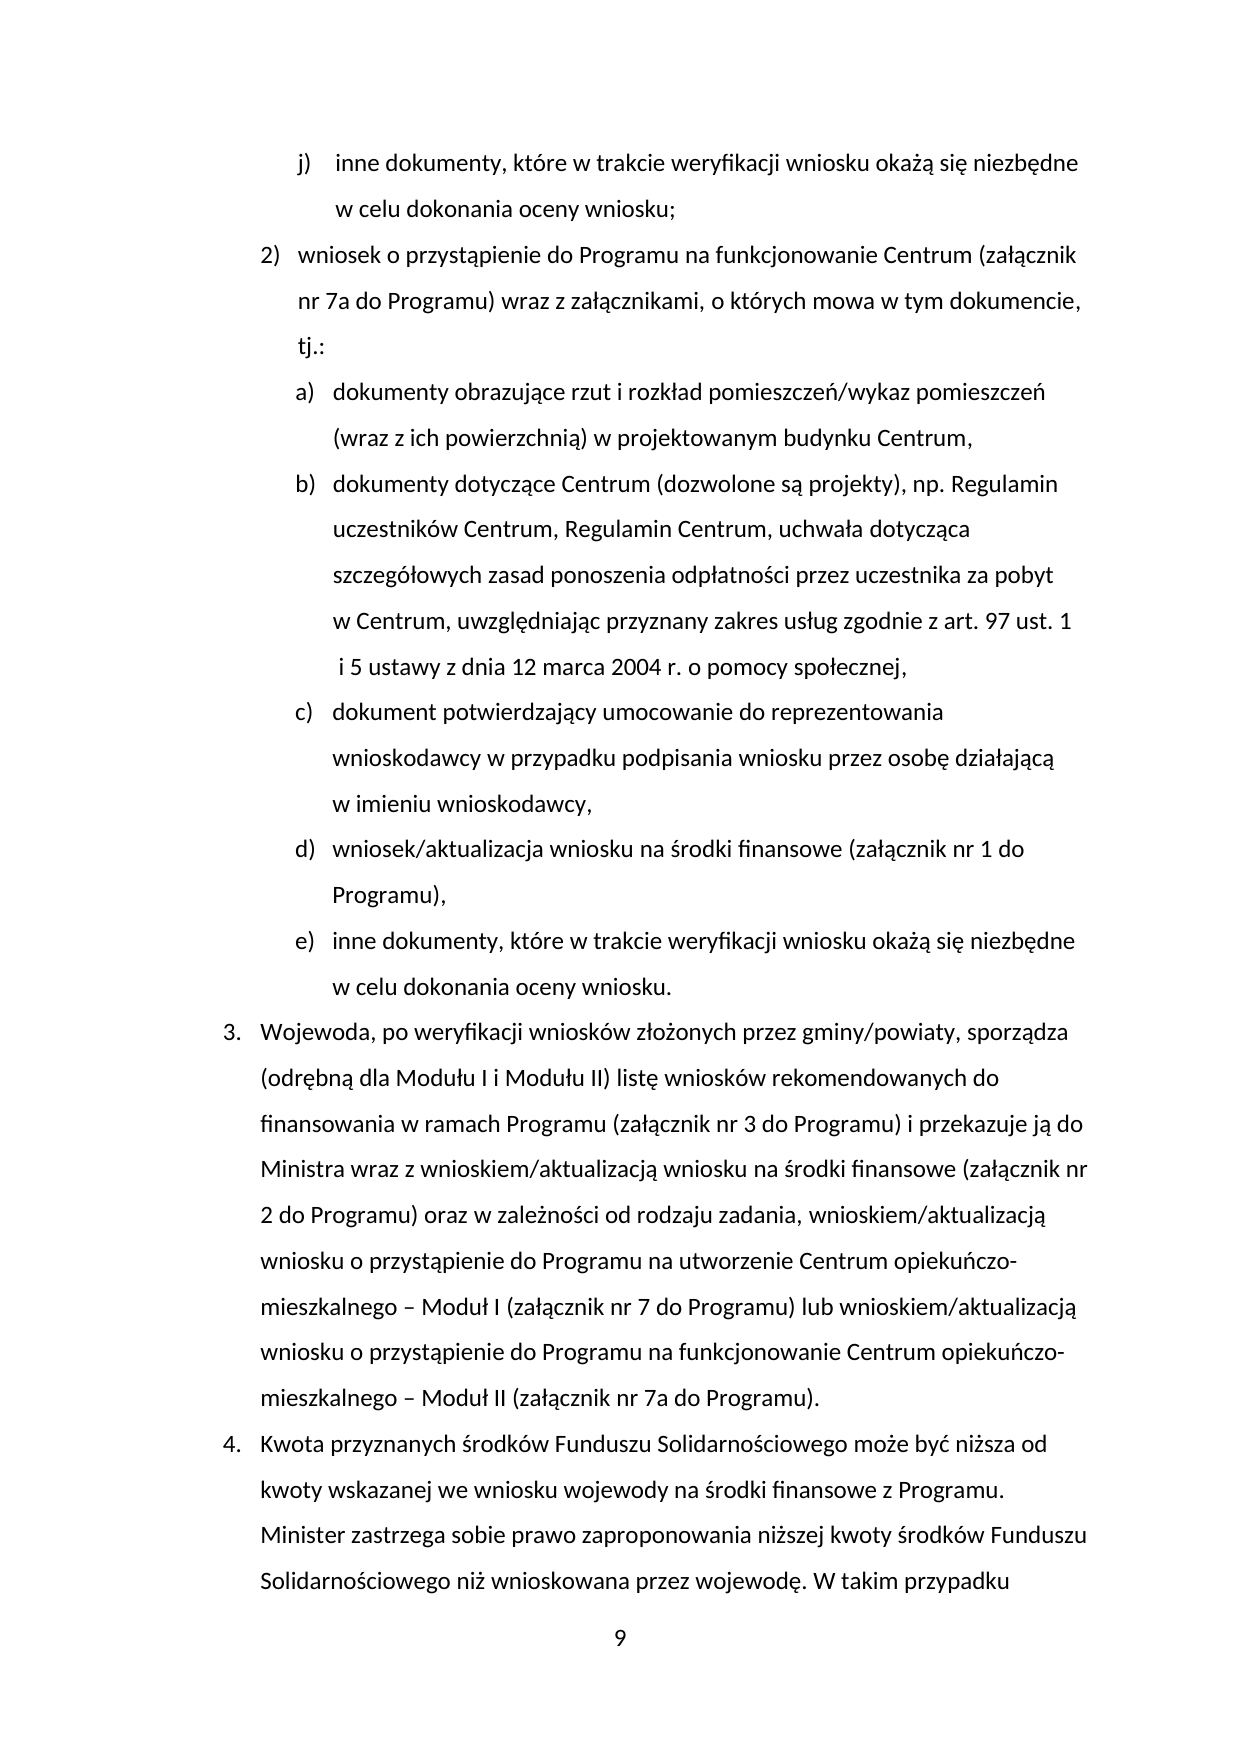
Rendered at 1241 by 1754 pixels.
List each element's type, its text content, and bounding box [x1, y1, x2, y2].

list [223, 1428, 1093, 1596]
list dokumenty obrazujące rzut i rozkład pomieszczeń/wykaz pomieszczeń (wraz z ich powierzchnią) w projektowanym budynku Centrum, [295, 376, 1093, 452]
list Wojewoda, po weryfikacji wniosków złożonych przez gminy/powiaty, sporządza (odrębną dla Modułu I i Modułu II) listę wniosków rekomendowanych do finansowania w ramach Programu (załącznik nr 3 do Programu) i przekazuje ją do Ministra wraz z wnioskiem/aktualizacją wniosku na środki finansowe (załącznik nr 2 do Programu) oraz w zależności od rodzaju zadania, wnioskiem/aktualizacją wniosku o przystąpienie do Programu na utworzenie Centrum opiekuńczo-mieszkalnego – Moduł I (załącznik nr 7 do Programu) lub wnioskiem/aktualizacją wniosku o przystąpienie do Programu na funkcjonowanie Centrum opiekuńczo-mieszkalnego – Moduł II (załącznik nr 7a do Programu). [223, 1016, 1093, 1413]
list dokumenty dotyczące Centrum (dozwolone są projekty), np. Regulamin uczestników Centrum, Regulamin Centrum, uchwała dotycząca szczegółowych zasad ponoszenia odpłatności przez uczestnika za pobyt w Centrum, uwzględniając przyznany zakres usług zgodnie z art. 97 ust. 1 i 5 ustawy z dnia 12 marca 2004 r. o pomocy społecznej, [295, 468, 1093, 681]
list inne dokumenty, które w trakcie weryfikacji wniosku okażą się niezbędne w celu dokonania oceny wniosku; [298, 148, 1093, 224]
list wniosek o przystąpienie do Programu na funkcjonowanie Centrum (załącznik nr 7a do Programu) wraz z załącznikami, o których mowa w tym dokumencie, tj.: [260, 239, 1093, 361]
text d) wniosek/aktualizacja wniosku na środki finansowe (załącznik nr 1 do Programu), [295, 833, 1093, 910]
text c) dokument potwierdzający umocowanie do reprezentowania wnioskodawcy w przypadku podpisania wniosku przez osobę działającą w imieniu wnioskodawcy, [295, 696, 1093, 818]
text e) inne dokumenty, które w trakcie weryfikacji wniosku okażą się niezbędne w celu dokonania oceny wniosku. [295, 925, 1093, 1001]
